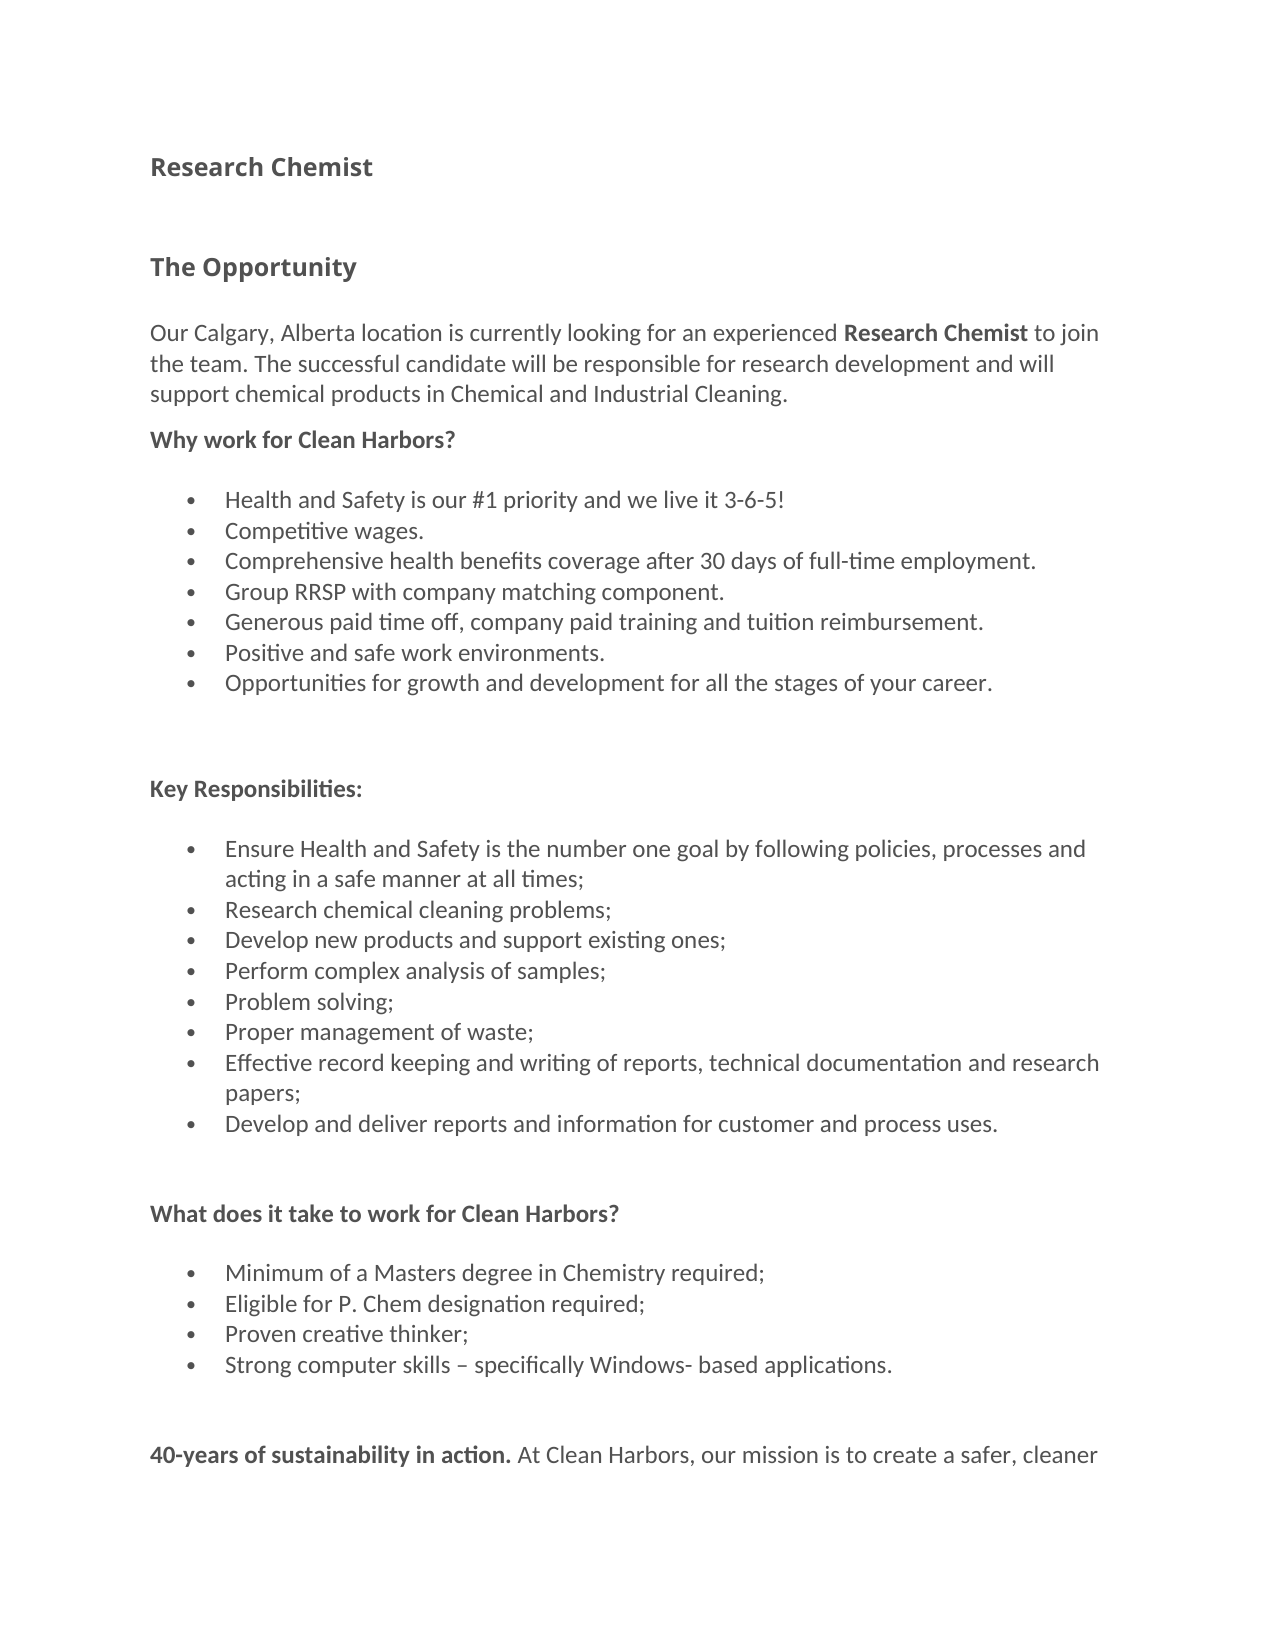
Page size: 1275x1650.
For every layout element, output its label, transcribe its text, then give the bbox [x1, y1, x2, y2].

list Positive and safe work environments. [187, 637, 1125, 667]
text Research Chemist [150, 150, 1125, 184]
list Effective record keeping and writing of reports, technical documentation and research papers; [187, 1047, 1125, 1108]
list Generous paid time off, company paid training and tuition reimbursement. [187, 606, 1125, 637]
list Ensure Health and Safety is the number one goal by following policies, processes and acting in a safe manner at all times; [187, 833, 1125, 894]
list Proven creative thinker; [187, 1319, 1125, 1349]
list Competitive wages. [187, 515, 1125, 545]
list Problem solving; [187, 986, 1125, 1016]
list Comprehensive health benefits coverage after 30 days of full-time employment. [187, 545, 1125, 576]
list Strong computer skills – specifically Windows- based applications. [187, 1349, 1125, 1380]
list Research chemical cleaning problems; [187, 894, 1125, 924]
text Why work for Clean Harbors? [150, 425, 1125, 455]
list Perform complex analysis of samples; [187, 955, 1125, 986]
list Minimum of a Masters degree in Chemistry required; [187, 1258, 1125, 1288]
list Eligible for P. Chem designation required; [187, 1288, 1125, 1319]
list Opportunities for growth and development for all the stages of your career. [187, 667, 1125, 698]
list Proper management of waste; [187, 1016, 1125, 1047]
list Group RRSP with company matching component. [187, 576, 1125, 606]
text Key Responsibilities: [150, 773, 1125, 804]
list Health and Safety is our #1 priority and we live it 3-6-5! [187, 484, 1125, 515]
list Develop and deliver reports and information for customer and process uses. [187, 1108, 1125, 1138]
list Develop new products and support existing ones; [187, 924, 1125, 955]
text What does it take to work for Clean Harbors? [150, 1167, 1125, 1228]
text The Opportunity Our Calgary, Alberta location is currently looking for an experienced Research Chemist to join the team. The successful candidate will be responsible for research development and will support chemical products in Chemical and Industrial Cleaning. [150, 249, 1125, 409]
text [150, 1409, 1125, 1470]
